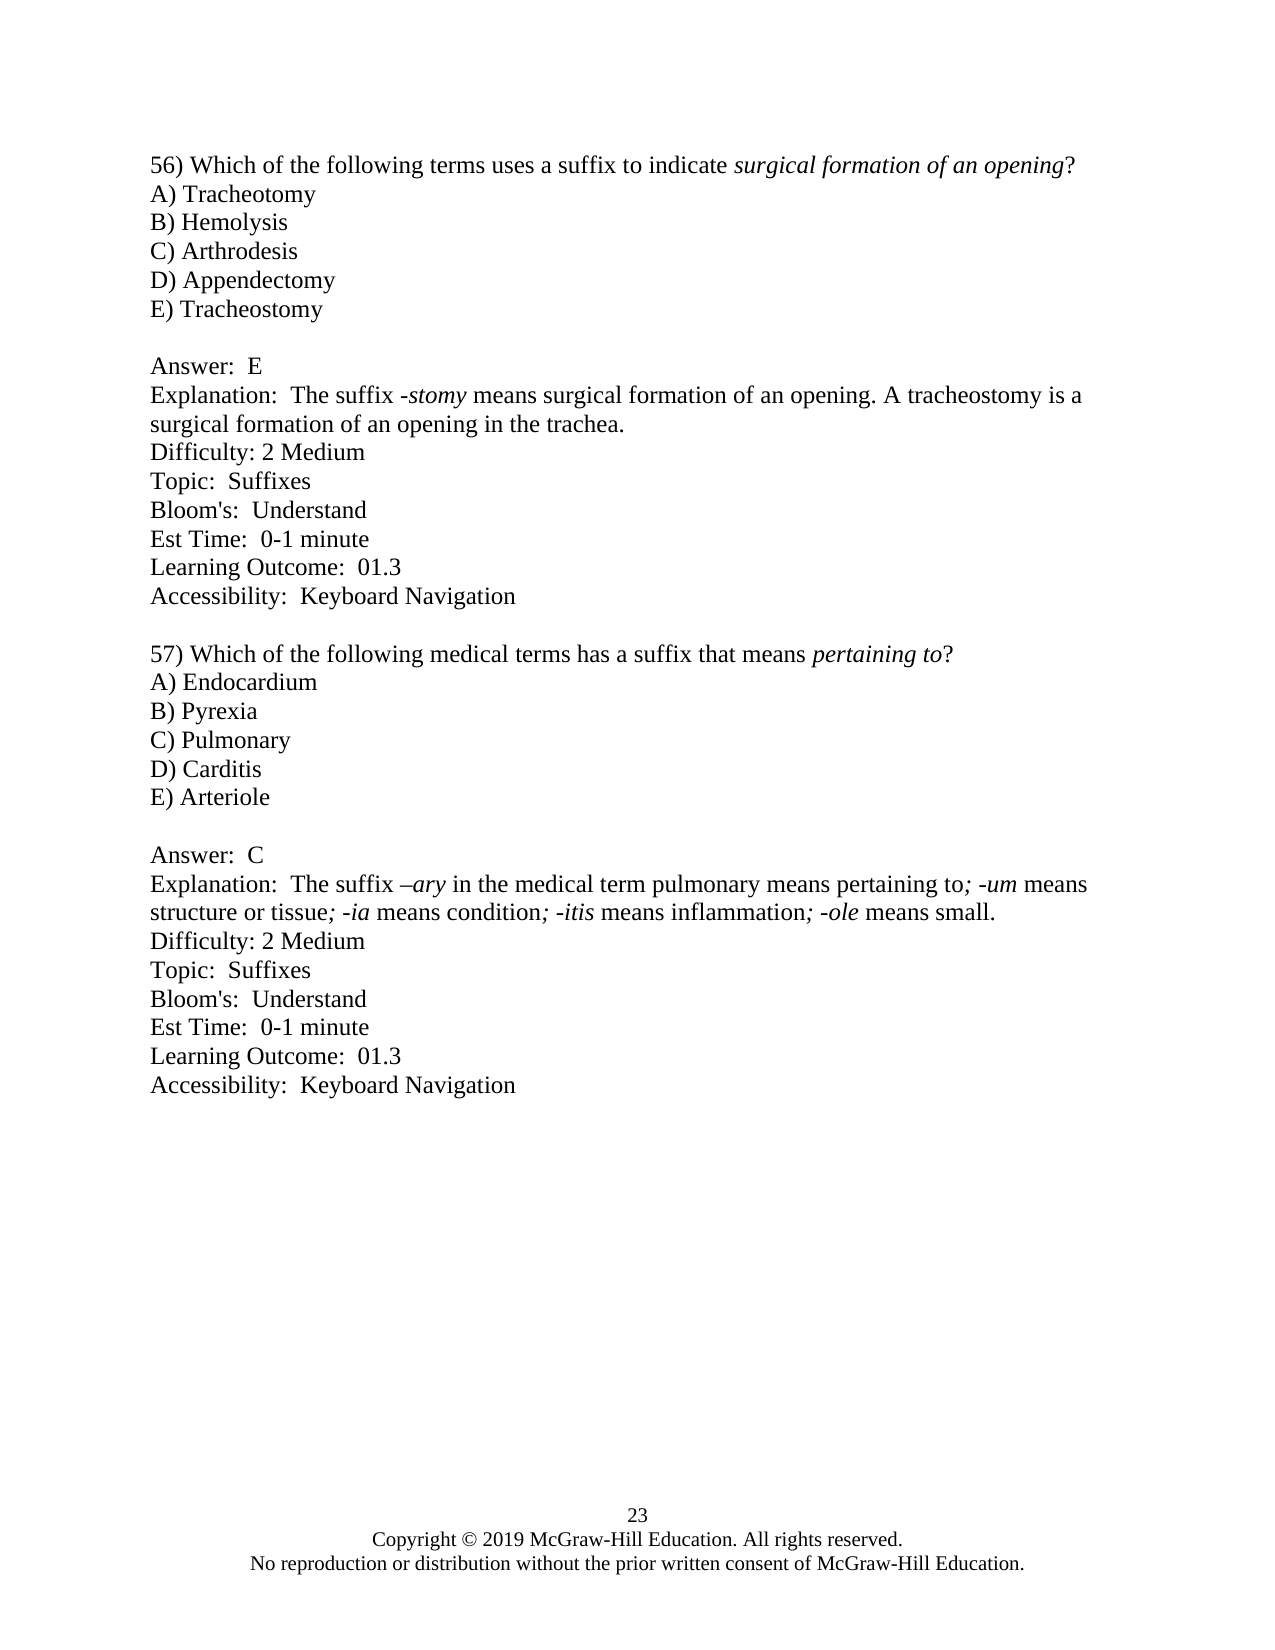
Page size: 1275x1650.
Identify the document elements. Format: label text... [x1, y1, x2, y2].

text Est Time: 0-1 minute [150, 524, 1125, 552]
text E) Tracheostomy [150, 294, 1125, 322]
text Est Time: 0-1 minute [150, 1012, 1125, 1041]
text Answer: E [150, 351, 1125, 380]
text D) Carditis [150, 754, 1125, 782]
text Bloom's: Understand [150, 984, 1125, 1012]
text Accessibility: Keyboard Navigation [150, 1070, 1125, 1099]
text 57) Which of the following medical terms has a suffix that means pertaining to? [150, 639, 1125, 667]
text Explanation: The suffix -stomy means surgical formation of an opening. A tracheostomy is a surgical formation of an opening in the trachea. [150, 380, 1125, 437]
text Difficulty: 2 Medium [150, 437, 1125, 466]
text Learning Outcome: 01.3 [150, 552, 1125, 581]
text B) Pyrexia [150, 696, 1125, 725]
text A) Endocardium [150, 667, 1125, 696]
text Topic: Suffixes [150, 466, 1125, 495]
text B) Hemolysis [150, 207, 1125, 236]
text Difficulty: 2 Medium [150, 926, 1125, 955]
text E) Arteriole [150, 782, 1125, 811]
text C) Arthrodesis [150, 236, 1125, 265]
text Learning Outcome: 01.3 [150, 1041, 1125, 1070]
text C) Pulmonary [150, 725, 1125, 754]
text D) Appendectomy [150, 265, 1125, 294]
text Explanation: The suffix –ary in the medical term pulmonary means pertaining to; -um means structure or tissue; -ia means condition; -itis means inflammation; -ole means small. [150, 869, 1125, 926]
text Bloom's: Understand [150, 495, 1125, 524]
text Topic: Suffixes [150, 955, 1125, 984]
text Answer: C [150, 840, 1125, 869]
text Accessibility: Keyboard Navigation [150, 581, 1125, 610]
text A) Tracheotomy [150, 179, 1125, 207]
text 56) Which of the following terms uses a suffix to indicate surgical formation of an opening? [150, 150, 1125, 179]
